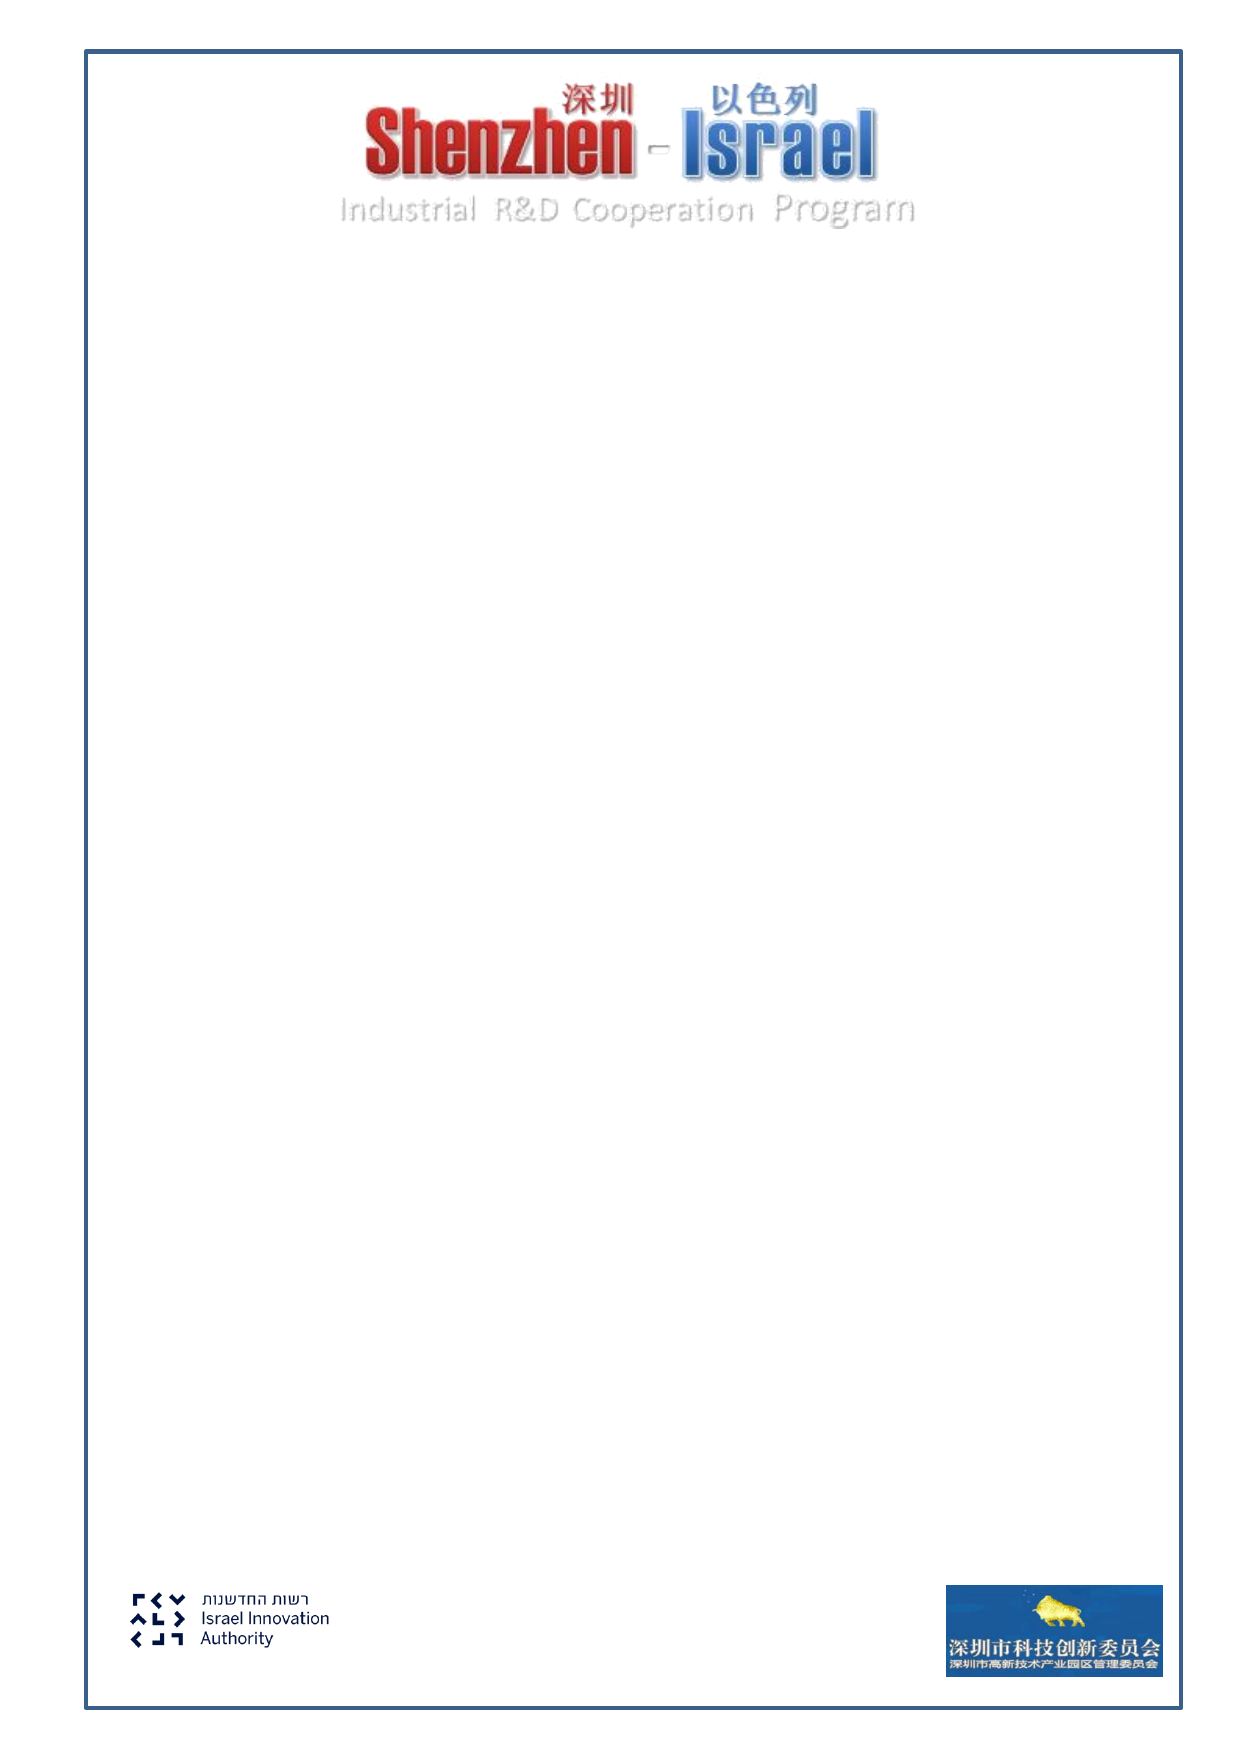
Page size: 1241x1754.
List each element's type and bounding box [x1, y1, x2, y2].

picture [946, 1585, 1163, 1677]
picture [329, 73, 923, 229]
picture [99, 1567, 359, 1672]
